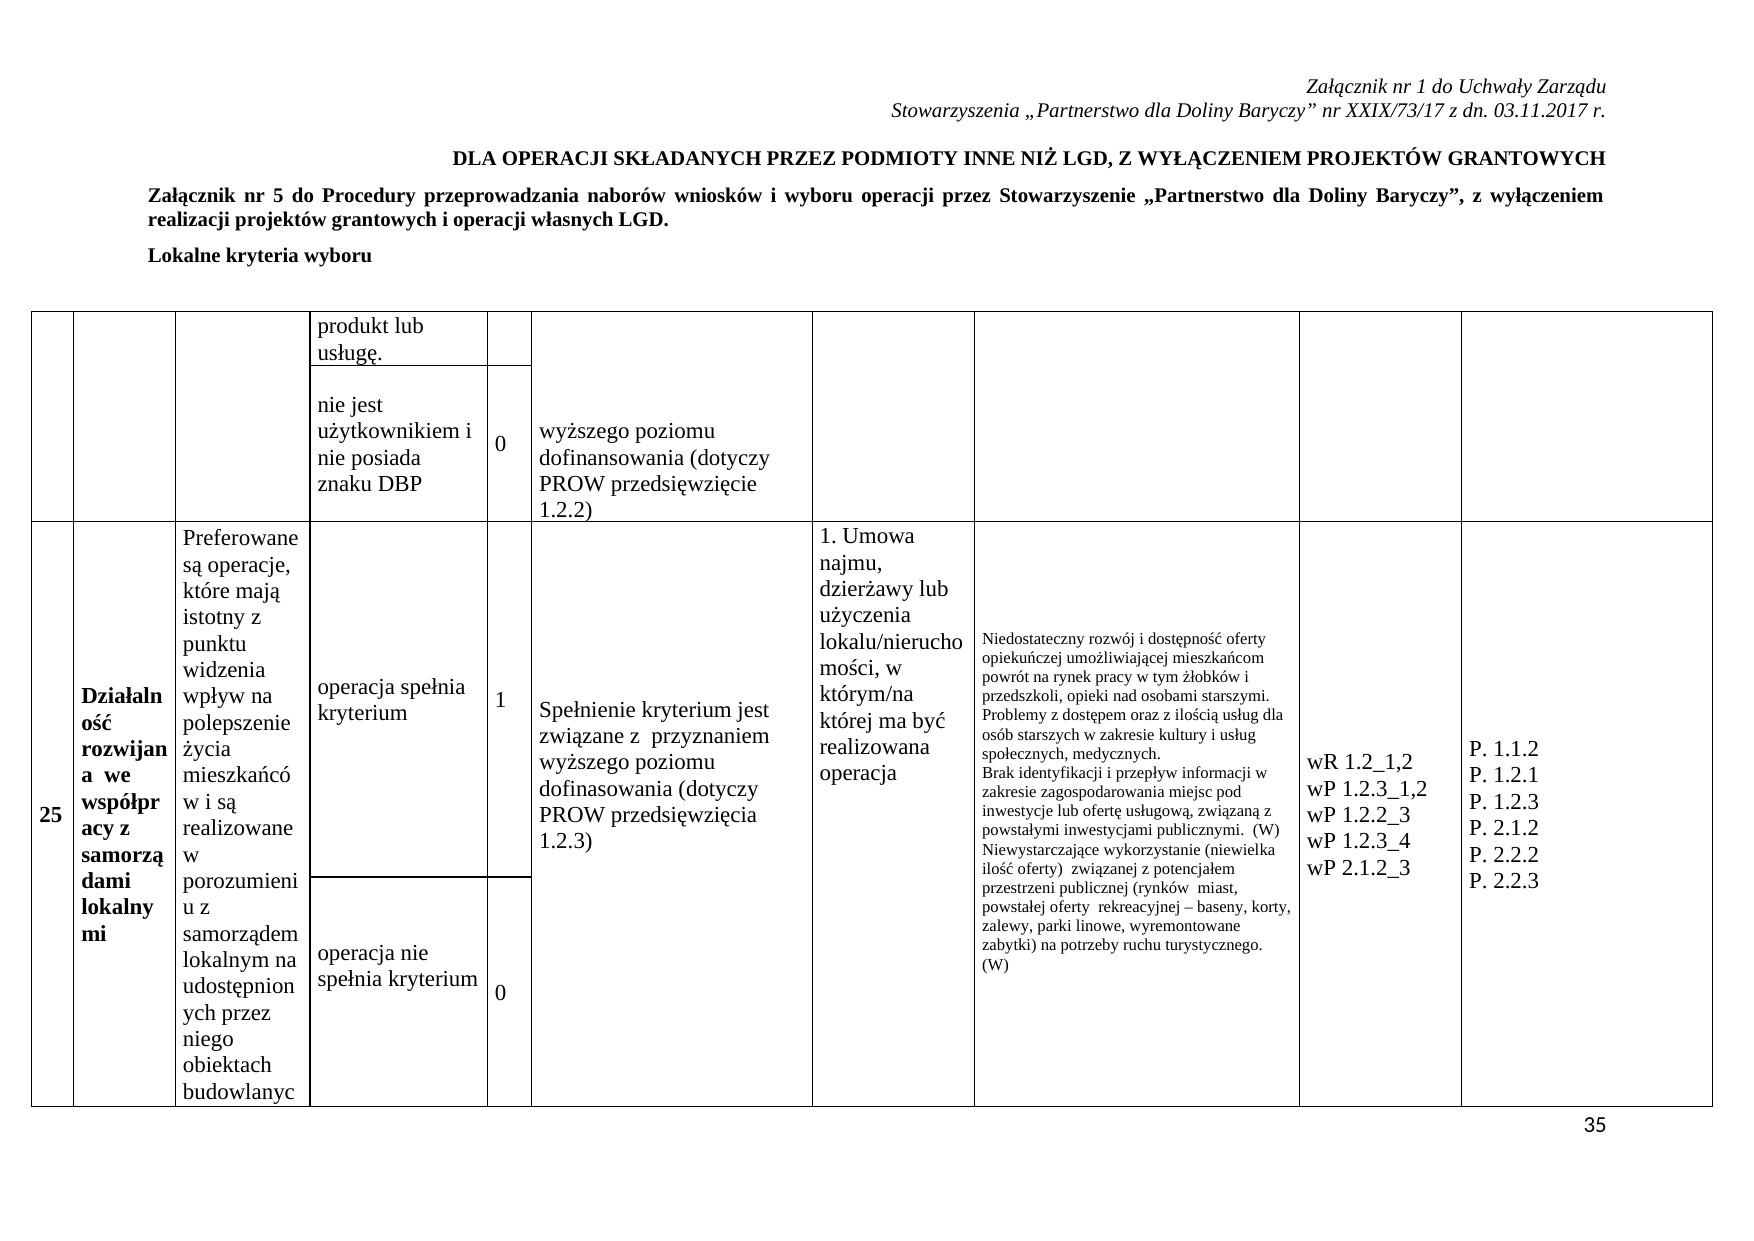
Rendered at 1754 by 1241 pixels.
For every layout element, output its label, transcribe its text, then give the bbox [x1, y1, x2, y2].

table_cell nie jest użytkownikiem i nie posiada znaku DBP [311, 366, 487, 521]
table_cell wR 1.2_1,2 wP 1.2.3_1,2 wP 1.2.2_3 wP 1.2.3_4 wP 2.1.2_3 [1300, 522, 1461, 1106]
table_cell 25 [32, 522, 73, 1106]
table_cell P. 1.1.2 P. 1.2.1 P. 1.2.3 P. 2.1.2 P. 2.2.2 P. 2.2.3 [1462, 522, 1712, 1106]
table_cell Niedostateczny rozwój i dostępność oferty opiekuńczej umożliwiającej mieszkańcom powrót na rynek pracy w tym żłobków i przedszkoli, opieki nad osobami starszymi. Problemy z dostępem oraz z ilością usług dla osób starszych w zakresie kultury i usług społecznych, medycznych. Brak identyfikacji i przepływ informacji w zakresie zagospodarowania miejsc pod inwestycje lub ofertę usługową, związaną z powstałymi inwestycjami publicznymi. (W) Niewystarczające wykorzystanie (niewielka ilość oferty) związanej z potencjałem przestrzeni publicznej (rynków miast, powstałej oferty rekreacyjnej – baseny, korty, zalewy, parki linowe, wyremontowane zabytki) na potrzeby ruchu turystycznego. (W) [975, 522, 1299, 1106]
table_cell 0 [488, 366, 531, 521]
table_cell 0 [488, 878, 531, 1106]
table_cell 1 [488, 522, 531, 876]
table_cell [311, 878, 487, 1106]
table_cell Preferowane są operacje, które mają istotny z punktu widzenia wpływ na polepszenie życia mieszkańców i są realizowane w porozumieniu z samorządem lokalnym na udostępnionych przez niego obiektach budowlanych [176, 522, 309, 1106]
table_cell Spełnienie kryterium jest związane z przyznaniem wyższego poziomu dofinasowania (dotyczy PROW przedsięwzięcia 1.2.3) [532, 522, 812, 1106]
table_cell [311, 312, 487, 365]
table_cell Działalność rozwijana we współpracy z samorządami lokalnymi [74, 522, 175, 1106]
table_cell 1. Umowa najmu, dzierżawy lub użyczenia lokalu/nieruchomości, w którym/na której ma być realizowana operacja [813, 522, 974, 1106]
table_cell 1 [488, 312, 531, 365]
table_cell operacja spełnia kryterium [311, 522, 487, 876]
